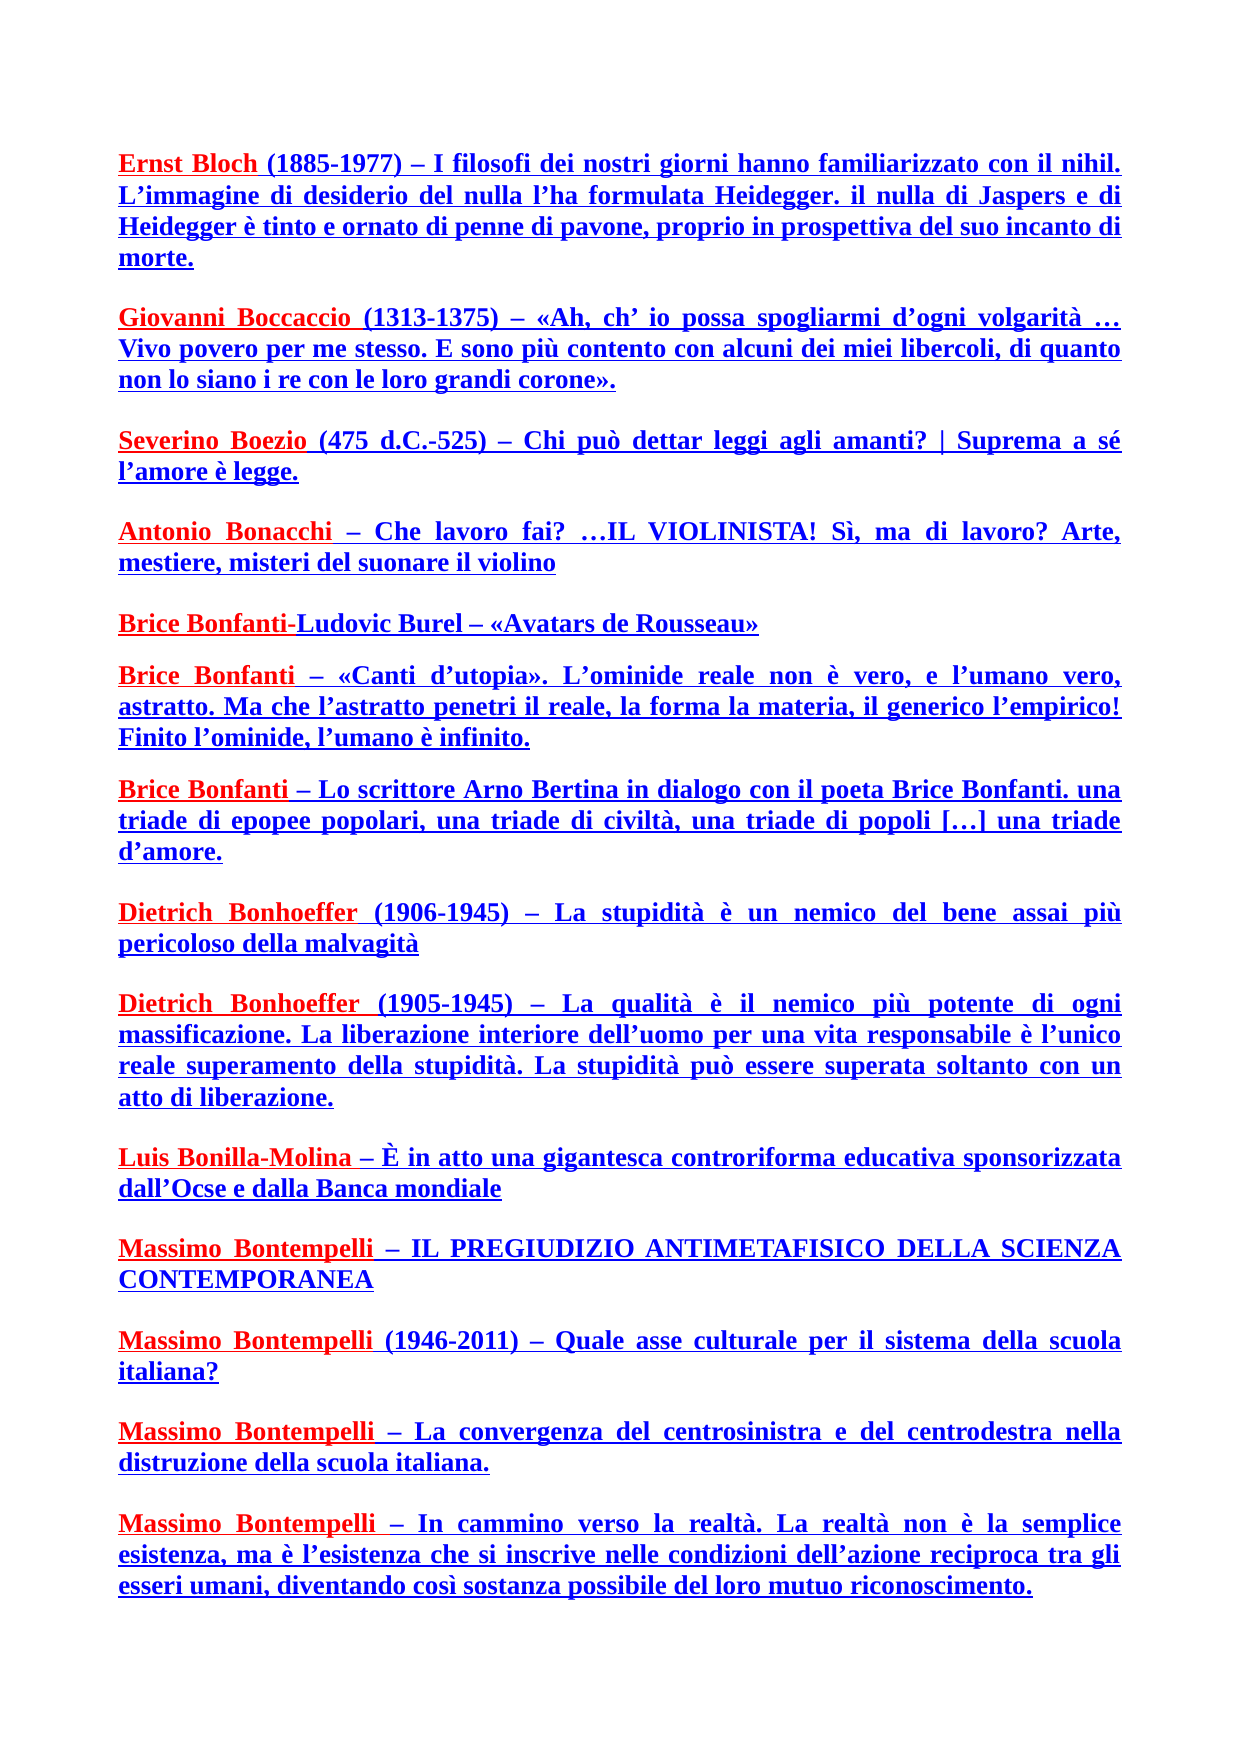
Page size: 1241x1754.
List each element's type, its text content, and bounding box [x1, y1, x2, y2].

text Ernst Bloch (1885-1977) – I filosofi dei nostri giorni hanno familiarizzato con il nihil. L’immagine di desiderio del nulla l’ha formulata Heidegger. il nulla di Jaspers e di Heidegger è tinto e ornato di penne di pavone, proprio in prospettiva del suo incanto di morte. [118, 238, 1122, 272]
text Ernst Bloch (1885-1977) – I filosofi dei nostri giorni hanno familiarizzato con il nihil. L’immagine di desiderio del nulla l’ha formulata Heidegger. il nulla di Jaspers e di Heidegger è tinto e ornato di penne di pavone, proprio in prospettiva del suo incanto di morte. [118, 176, 1122, 206]
text Ernst Bloch (1885-1977) – I filosofi dei nostri giorni hanno familiarizzato con il nihil. L’immagine di desiderio del nulla l’ha formulata Heidegger. il nulla di Jaspers e di Heidegger è tinto e ornato di penne di pavone, proprio in prospettiva del suo incanto di morte. [118, 148, 1122, 175]
subtitle Dietrich Bonhoeffer (1905-1945) – La qualità è il nemico più potente di ogni massificazione. La liberazione interiore dell’uomo per una vita responsabile è l’unico reale superamento della stupidità. La stupidità può essere superata soltanto con un atto di liberazione. [118, 987, 1122, 1014]
text Brice Bonfanti – Lo scrittore Arno Bertina in dialogo con il poeta Brice Bonfanti. una triade di epopee popolari, una triade di civiltà, una triade di popoli […] una triade d’amore. [118, 773, 1122, 800]
subtitle Massimo Bontempelli (1946-2011) – Quale asse culturale per il sistema della scuola italiana? [118, 1324, 1122, 1351]
subtitle Brice Bonfanti – «Canti d’utopia». L’ominide reale non è vero, e l’umano vero, astratto. Ma che l’astratto penetri il reale, la forma la materia, il generico l’empirico! Finito l’ominide, l’umano è infinito. [118, 719, 1122, 752]
subtitle Dietrich Bonhoeffer (1905-1945) – La qualità è il nemico più potente di ogni massificazione. La liberazione interiore dell’uomo per una vita responsabile è l’unico reale superamento della stupidità. La stupidità può essere superata soltanto con un atto di liberazione. [118, 1016, 1122, 1046]
subtitle Dietrich Bonhoeffer (1905-1945) – La qualità è il nemico più potente di ogni massificazione. La liberazione interiore dell’uomo per una vita responsabile è l’unico reale superamento della stupidità. La stupidità può essere superata soltanto con un atto di liberazione. [118, 1047, 1122, 1077]
subtitle Luis Bonilla-Molina – È in atto una gigantesca controriforma educativa sponsorizzata dall’Ocse e dalla Banca mondiale [118, 1169, 1122, 1203]
subtitle Dietrich Bonhoeffer (1906-1945) – La stupidità è un nemico del bene assai più pericoloso della malvagità [118, 924, 1122, 958]
subtitle Massimo Bontempelli – La convergenza del centrosinistra e del centrodestra nella distruzione della scuola italiana. [118, 1444, 1122, 1478]
text Brice Bonfanti – Lo scrittore Arno Bertina in dialogo con il poeta Brice Bonfanti. una triade di epopee popolari, una triade di civiltà, una triade di popoli […] una triade d’amore. [118, 833, 1122, 867]
subtitle Giovanni Boccaccio (1313-1375) – «Ah, ch’ io possa spogliarmi d’ogni volgarità … Vivo povero per me stesso. E sono più contento con alcuni dei miei libercoli, di quanto non lo siano i re con le loro grandi corone». [118, 361, 1122, 395]
subtitle Massimo Bontempelli – La convergenza del centrosinistra e del centrodestra nella distruzione della scuola italiana. [118, 1415, 1122, 1442]
subtitle Massimo Bontempelli (1946-2011) – Quale asse culturale per il sistema della scuola italiana? [118, 1352, 1122, 1386]
subtitle Antonio Bonacchi – Che lavoro fai? …IL VIOLINISTA! Sì, ma di lavoro? Arte, mestiere, misteri del suonare il violino [118, 515, 1122, 578]
subtitle Massimo Bontempelli – In cammino verso la realtà. La realtà non è la semplice esistenza, ma è l’esistenza che si inscrive nelle condizioni dell’azione reciproca tra gli esseri umani, diventando così sostanza possibile del loro mutuo riconoscimento. [118, 1507, 1122, 1534]
subtitle Dietrich Bonhoeffer (1905-1945) – La qualità è il nemico più potente di ogni massificazione. La liberazione interiore dell’uomo per una vita responsabile è l’unico reale superamento della stupidità. La stupidità può essere superata soltanto con un atto di liberazione. [118, 1078, 1122, 1112]
subtitle Severino Boezio (475 d.C.-525) – Chi può dettar leggi agli amanti? | Suprema a sé l’amore è legge. [118, 453, 1122, 486]
subtitle Luis Bonilla-Molina – È in atto una gigantesca controriforma educativa sponsorizzata dall’Ocse e dalla Banca mondiale [118, 1141, 1122, 1168]
subtitle Giovanni Boccaccio (1313-1375) – «Ah, ch’ io possa spogliarmi d’ogni volgarità … Vivo povero per me stesso. E sono più contento con alcuni dei miei libercoli, di quanto non lo siano i re con le loro grandi corone». [118, 301, 1122, 360]
text Ernst Bloch (1885-1977) – I filosofi dei nostri giorni hanno familiarizzato con il nihil. L’immagine di desiderio del nulla l’ha formulata Heidegger. il nulla di Jaspers e di Heidegger è tinto e ornato di penne di pavone, proprio in prospettiva del suo incanto di morte. [118, 207, 1122, 237]
subtitle Severino Boezio (475 d.C.-525) – Chi può dettar leggi agli amanti? | Suprema a sé l’amore è legge. [118, 424, 1122, 451]
text Brice Bonfanti-Ludovic Burel – «Avatars de Rousseau» [118, 607, 1122, 638]
text Brice Bonfanti – Lo scrittore Arno Bertina in dialogo con il poeta Brice Bonfanti. una triade di epopee popolari, una triade di civiltà, una triade di popoli […] una triade d’amore. [118, 802, 1122, 831]
subtitle Massimo Bontempelli – IL PREGIUDIZIO ANTIMETAFISICO DELLA SCIENZA CONTEMPORANEA [118, 1232, 1122, 1259]
subtitle Dietrich Bonhoeffer (1906-1945) – La stupidità è un nemico del bene assai più pericoloso della malvagità [118, 896, 1122, 923]
subtitle Massimo Bontempelli – IL PREGIUDIZIO ANTIMETAFISICO DELLA SCIENZA CONTEMPORANEA [118, 1261, 1122, 1295]
subtitle Brice Bonfanti – «Canti d’utopia». L’ominide reale non è vero, e l’umano vero, astratto. Ma che l’astratto penetri il reale, la forma la materia, il generico l’empirico! Finito l’ominide, l’umano è infinito. [118, 659, 1122, 686]
subtitle Brice Bonfanti – «Canti d’utopia». L’ominide reale non è vero, e l’umano vero, astratto. Ma che l’astratto penetri il reale, la forma la materia, il generico l’empirico! Finito l’ominide, l’umano è infinito. [118, 687, 1122, 717]
subtitle Massimo Bontempelli – In cammino verso la realtà. La realtà non è la semplice esistenza, ma è l’esistenza che si inscrive nelle condizioni dell’azione reciproca tra gli esseri umani, diventando così sostanza possibile del loro mutuo riconoscimento. [118, 1535, 1122, 1600]
